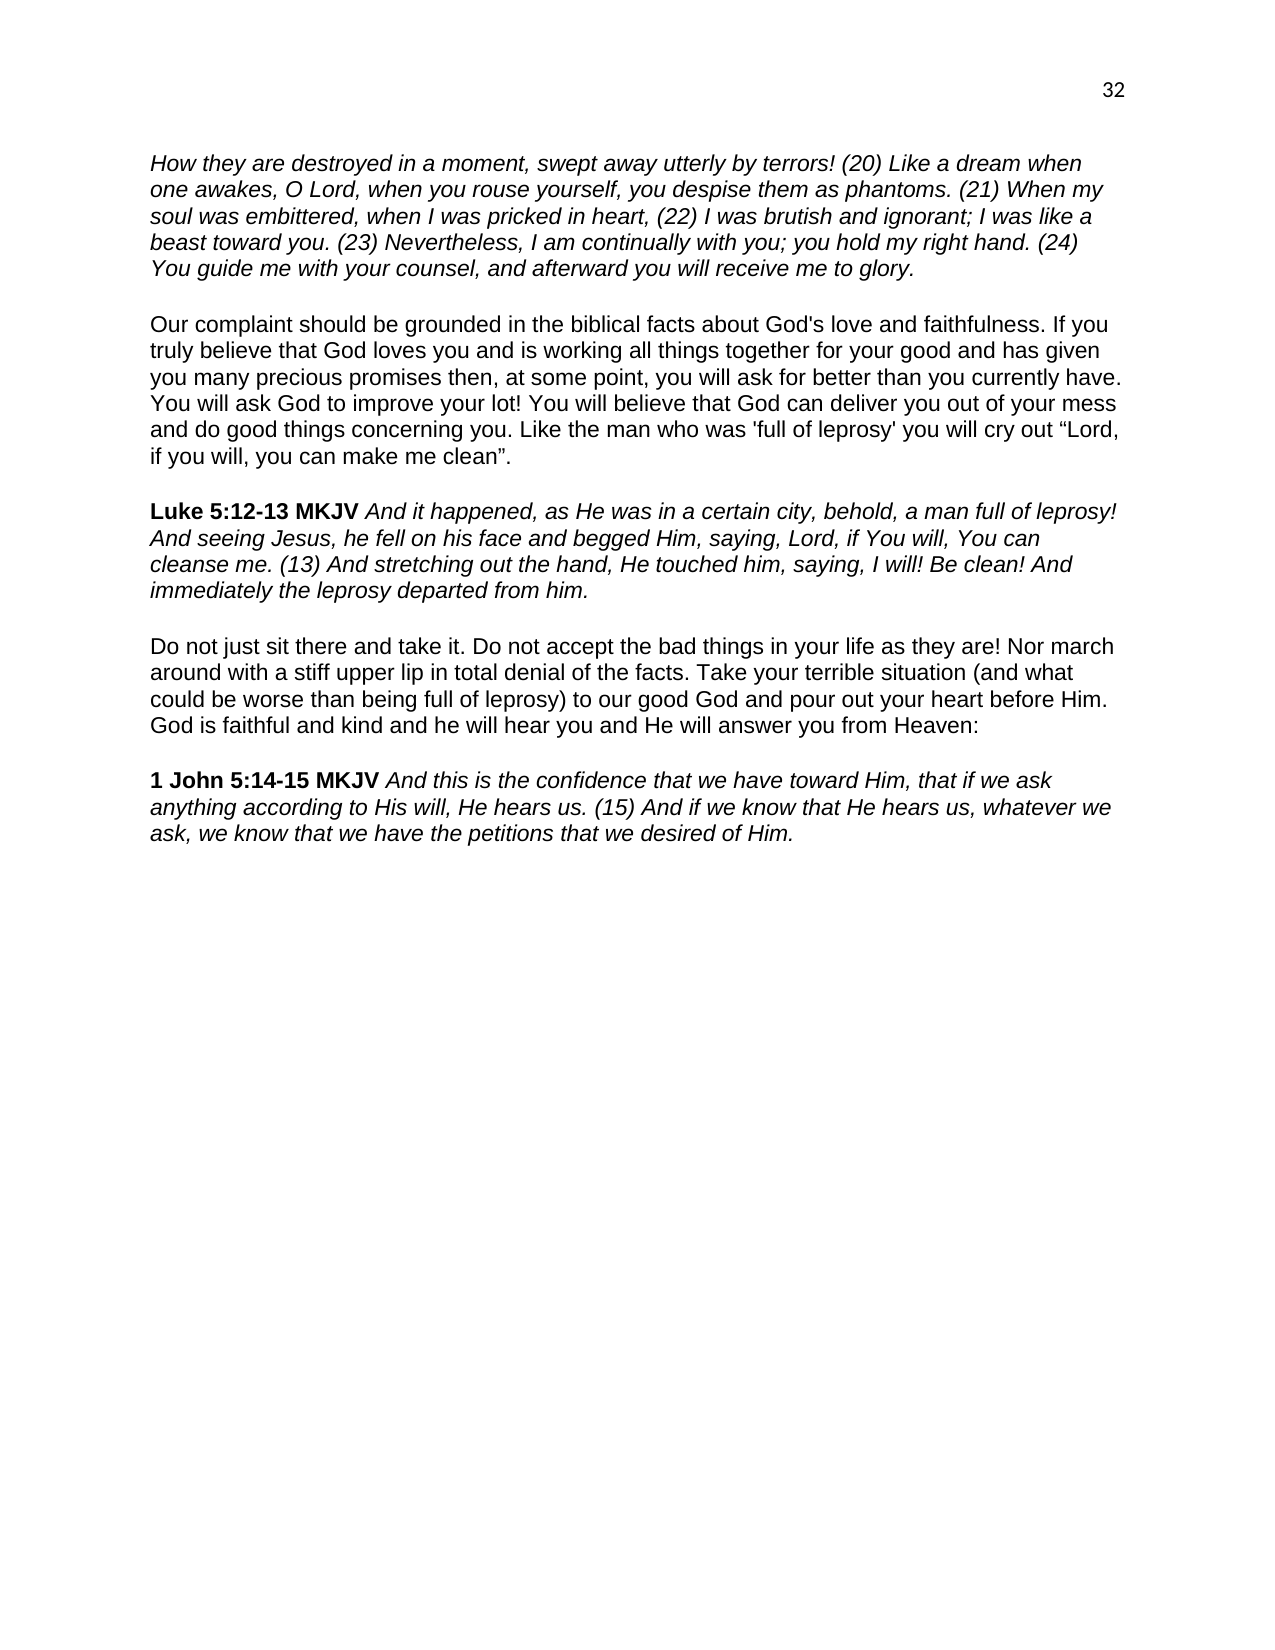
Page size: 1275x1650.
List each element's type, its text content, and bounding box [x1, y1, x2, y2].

text 1 John 5:14-15 MKJV And this is the confidence that we have toward Him, that if we ask anything according to His will, He hears us. (15) And if we know that He hears us, whatever we ask, we know that we have the petitions that we desired of Him. [150, 767, 1125, 846]
text Do not just sit there and take it. Do not accept the bad things in your life as they are! Nor march around with a stiff upper lip in total denial of the facts. Take your terrible situation (and what could be worse than being full of leprosy) to our good God and pour out your heart before Him. God is faithful and kind and he will hear you and He will answer you from Heaven: [150, 633, 1125, 738]
text Luke 5:12-13 MKJV And it happened, as He was in a certain city, behold, a man full of leprosy! And seeing Jesus, he fell on his face and begged Him, saying, Lord, if You will, You can cleanse me. (13) And stretching out the hand, He touched him, saying, I will! Be clean! And immediately the leprosy departed from him. [150, 498, 1125, 604]
text Our complaint should be grounded in the biblical facts about God's love and faithfulness. If you truly believe that God loves you and is working all things together for your good and has given you many precious promises then, at some point, you will ask for better than you currently have. You will ask God to improve your lot! You will believe that God can deliver you out of your mess and do good things concerning you. Like the man who was 'full of leprosy' you will cry out “Lord, if you will, you can make me clean”. [150, 311, 1125, 469]
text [150, 150, 1125, 282]
